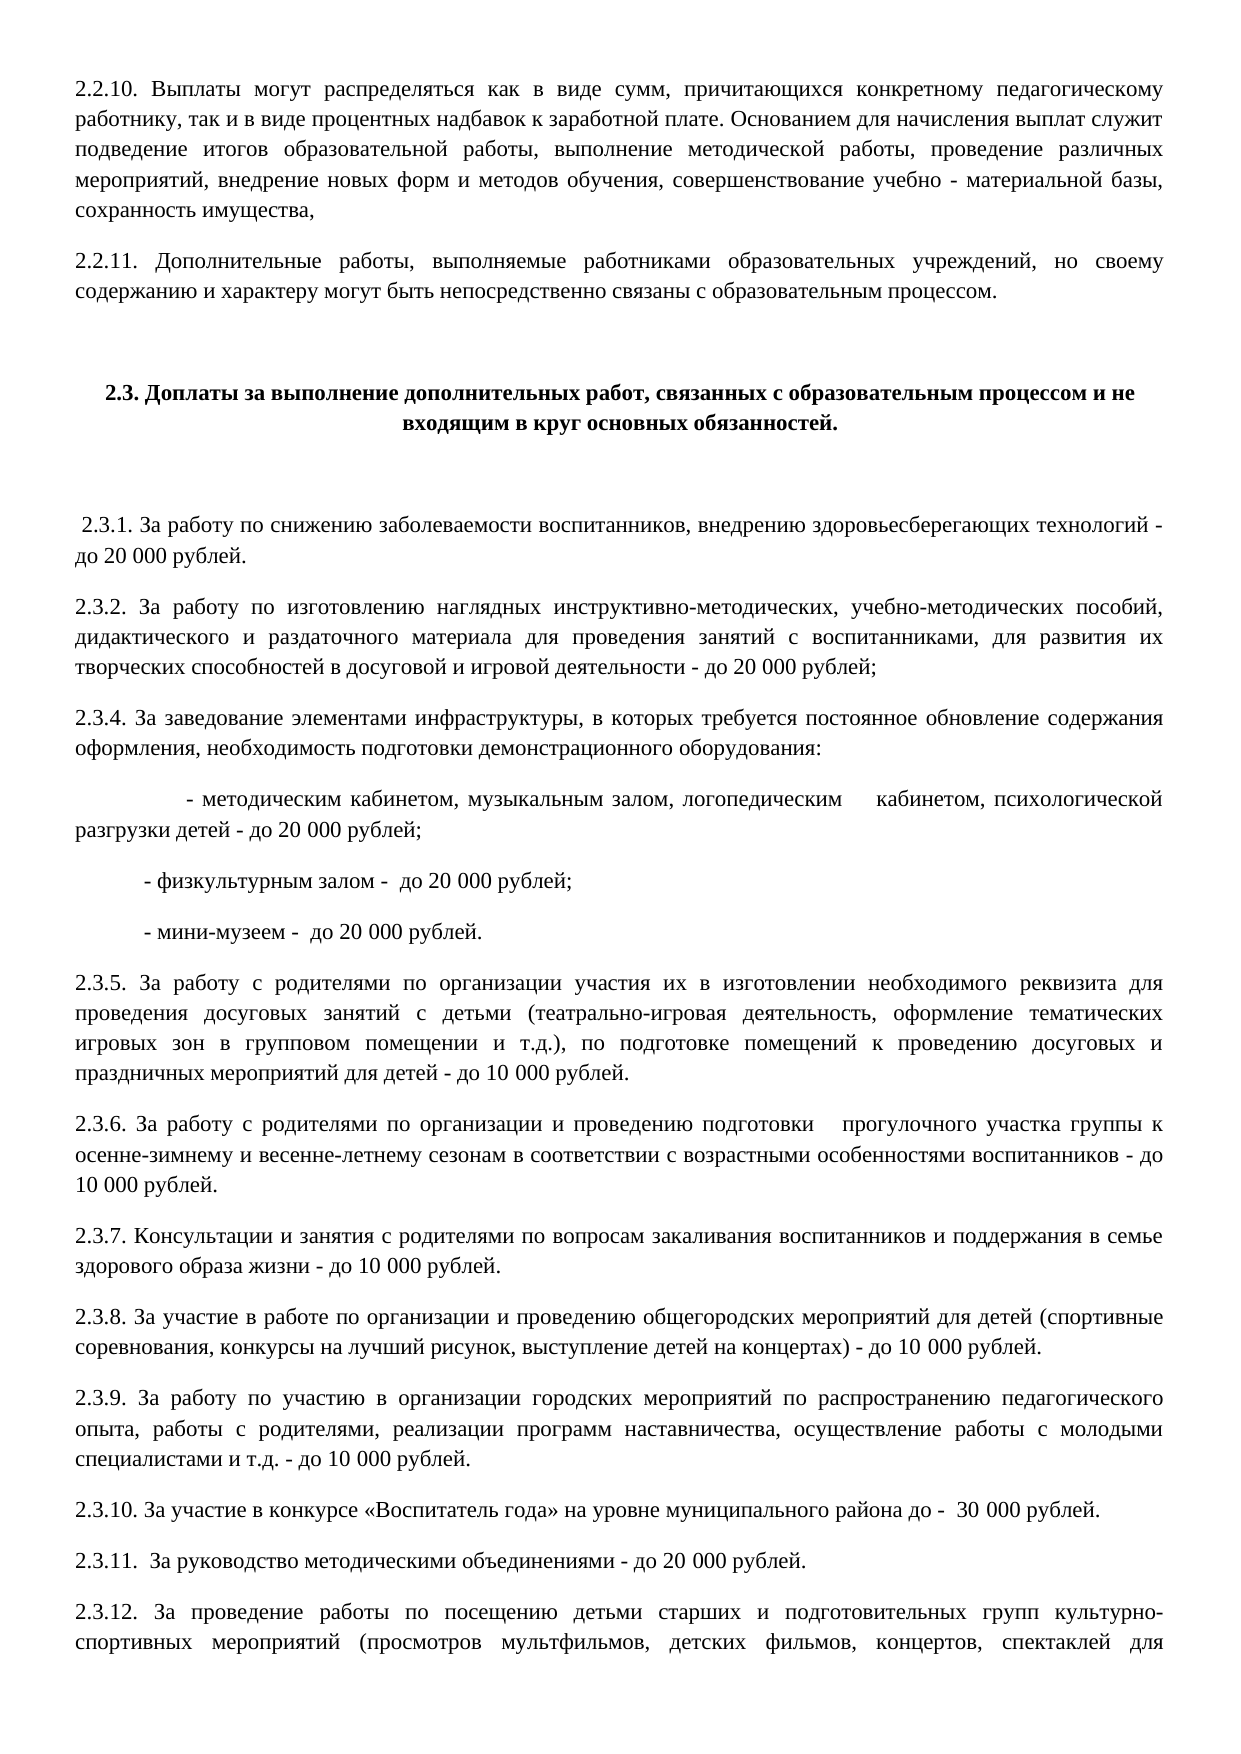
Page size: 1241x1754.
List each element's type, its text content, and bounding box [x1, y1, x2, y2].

text 2.3. Доплаты за выполнение дополнительных работ, связанных с образовательным процессом и не входящим в круг основных обязанностей. [75, 379, 1165, 436]
text 2.2.10. Выплаты могут распределяться как в виде сумм, причитающихся конкретному педагогическому работнику, так и в виде процентных надбавок к заработной плате. Основанием для начисления выплат служит подведение итогов образовательной работы, выполнение методической работы, проведение различных мероприятий, внедрение новых форм и методов обучения, совершенствование учебно - материальной базы, сохранность имущества, [75, 75, 1165, 222]
text - методическим кабинетом, музыкальным залом, логопедическим кабинетом, психологической разгрузки детей - до 20 000 рублей; [75, 785, 1165, 842]
text - мини-музеем - до 20 000 рублей. [75, 918, 1165, 944]
text 2.3.2. За работу по изготовлению наглядных инструктивно-методических, учебно-методических пособий, дидактического и раздаточного материала для проведения занятий с воспитанниками, для развития их творческих способностей в досуговой и игровой деятельности - до 20 000 рублей; [75, 593, 1165, 679]
text 2.2.11. Дополнительные работы, выполняемые работниками образовательных учреждений, но своему содержанию и характеру могут быть непосредственно связаны с образовательным процессом. [75, 247, 1165, 303]
text 2.3.10. За участие в конкурсе «Воспитатель года» на уровне муниципального района до - 30 000 рублей. [75, 1496, 1165, 1522]
text 2.3.6. За работу с родителями по организации и проведению подготовки прогулочного участка группы к осенне-зимнему и весенне-летнему сезонам в соответствии с возрастными особенностями воспитанников - до 10 000 рублей. [75, 1110, 1165, 1197]
text 2.3.5. За работу с родителями по организации участия их в изготовлении необходимого реквизита для проведения досуговых занятий с детьми (театрально-игровая деятельность, оформление тематических игровых зон в групповом помещении и т.д.), по подготовке помещений к проведению досуговых и праздничных мероприятий для детей - до 10 000 рублей. [75, 969, 1165, 1086]
text 2.3.8. За участие в работе по организации и проведению общегородских мероприятий для детей (спортивные соревнования, конкурсы на лучший рисунок, выступление детей на концертах) - до 10 000 рублей. [75, 1303, 1165, 1360]
text 2.3.7. Консультации и занятия с родителями по вопросам закаливания воспитанников и поддержания в семье здорового образа жизни - до 10 000 рублей. [75, 1222, 1165, 1278]
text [75, 1598, 1165, 1654]
text 2.3.11. За руководство методическими объединениями - до 20 000 рублей. [75, 1547, 1165, 1573]
text 2.3.1. За работу по снижению заболеваемости воспитанников, внедрению здоровьесберегающих технологий - до 20 000 рублей. [75, 511, 1165, 568]
text 2.3.4. За заведование элементами инфраструктуры, в которых требуется постоянное обновление содержания оформления, необходимость подготовки демонстрационного оборудования: [75, 704, 1165, 761]
text 2.3.9. За работу по участию в организации городских мероприятий по распространению педагогического опыта, работы с родителями, реализации программ наставничества, осуществление работы с молодыми специалистами и т.д. - до 10 000 рублей. [75, 1384, 1165, 1471]
text - физкультурным залом - до 20 000 рублей; [75, 867, 1165, 893]
